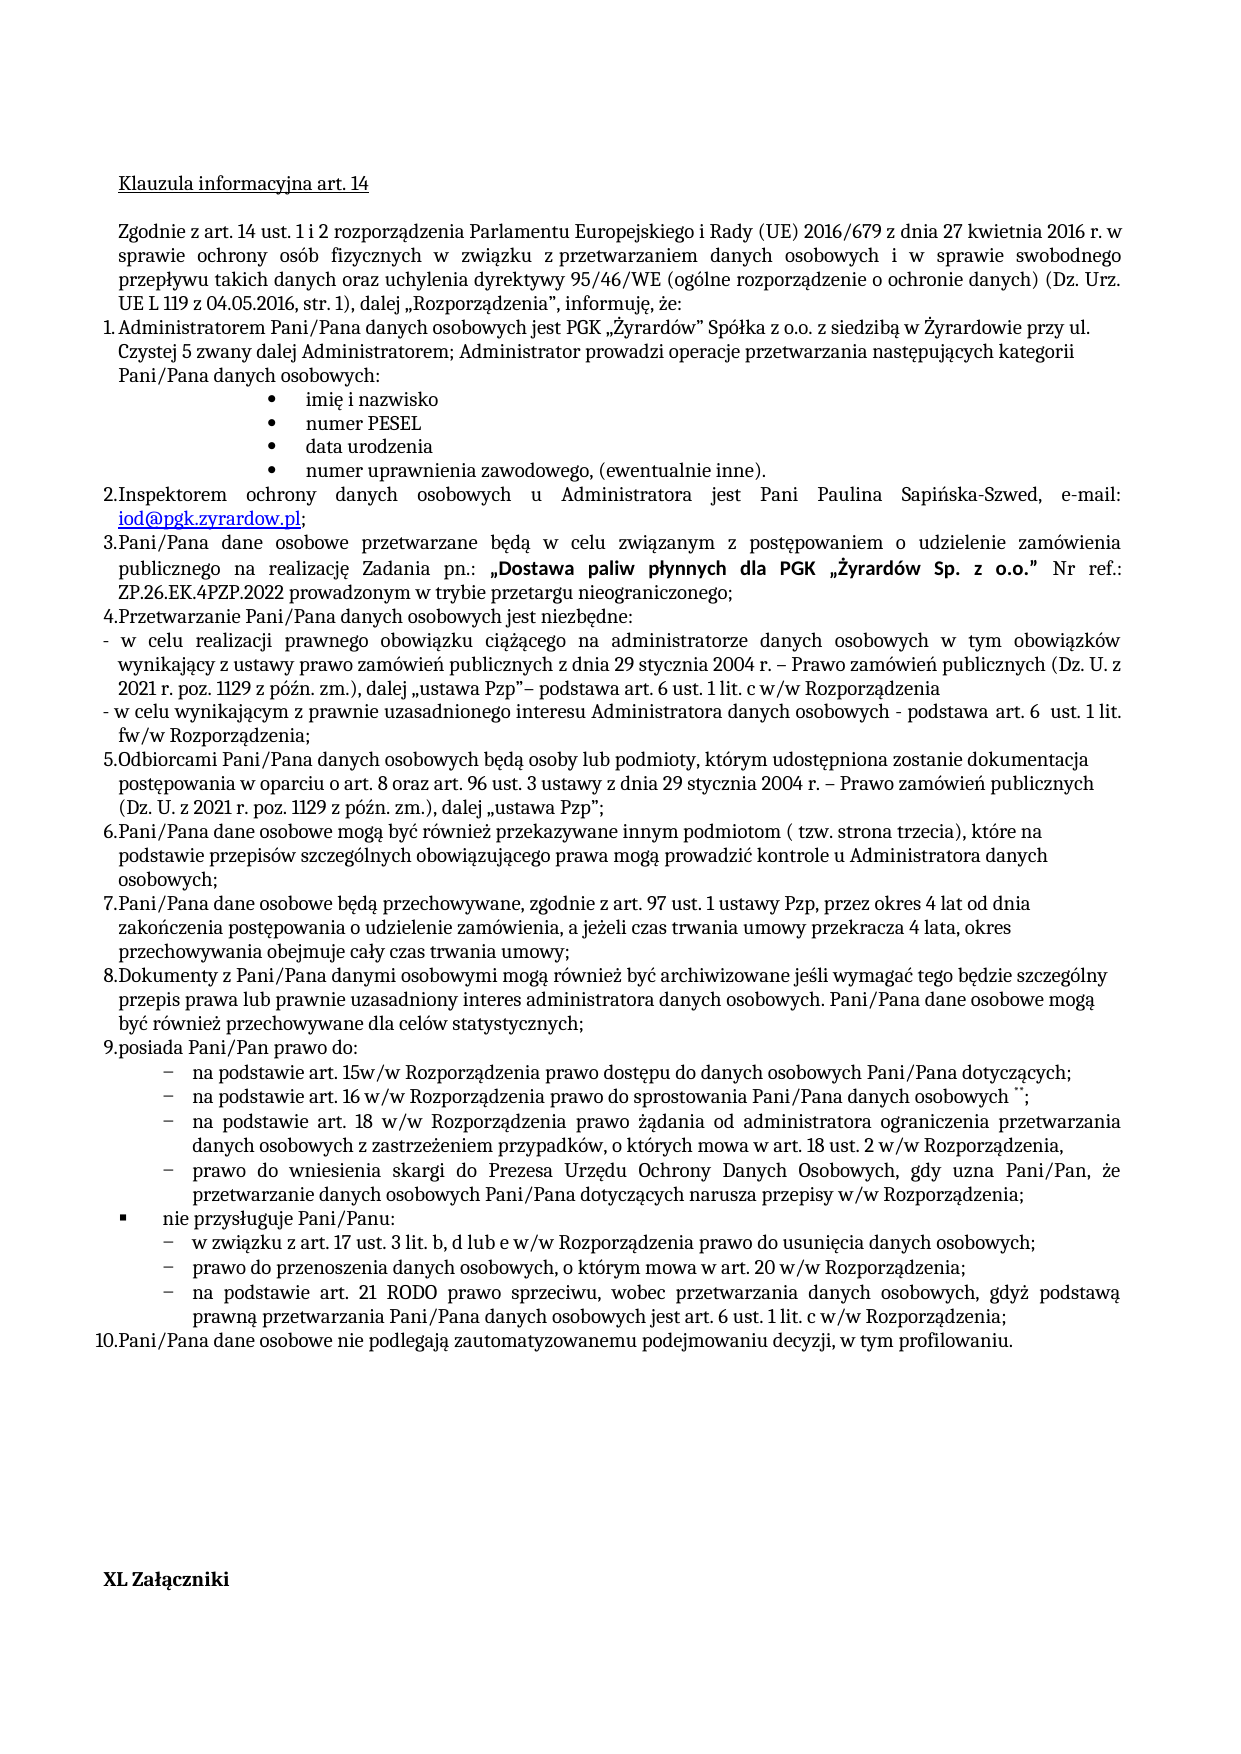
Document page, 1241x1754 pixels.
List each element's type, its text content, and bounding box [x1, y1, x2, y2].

text Zgodnie z art. 14 ust. 1 i 2 rozporządzenia Parlamentu Europejskiego i Rady (UE) 2016/679 z dnia 27 kwietnia 2016 r. w sprawie ochrony osób fizycznych w związku z przetwarzaniem danych osobowych i w sprawie swobodnego przepływu takich danych oraz uchylenia dyrektywy 95/46/WE (ogólne rozporządzenie o ochronie danych) (Dz. Urz. UE L 119 z 04.05.2016, str. 1), dalej „Rozporządzenia”, informuję, że: [118, 219, 1122, 315]
text XL Załączniki [103, 1568, 1122, 1592]
text Klauzula informacyjna art. 14 [118, 172, 1122, 196]
list - w celu wynikającym z prawnie uzasadnionego interesu Administratora danych osobowych - podstawa art. 6 ust. 1 lit. fw/w Rozporządzenia; [102, 700, 1122, 748]
list Pani/Pana dane osobowe mogą być również przekazywane innym podmiotom ( tzw. strona trzecia), które na podstawie przepisów szczególnych obowiązującego prawa mogą prowadzić kontrole u Administratora danych osobowych; [103, 820, 1122, 892]
list Inspektorem ochrony danych osobowych u Administratora jest Pani Paulina Sapińska-Szwed, e-mail: iod@pgk.zyrardow.pl; [103, 483, 1122, 531]
list na podstawie art. 16 w/w Rozporządzenia prawo do sprostowania Pani/Pana danych osobowych **; [162, 1084, 1122, 1109]
list Pani/Pana dane osobowe przetwarzane będą w celu związanym z postępowaniem o udzielenie zamówienia publicznego na realizację Zadania pn.: „Dostawa paliw płynnych dla PGK „Żyrardów Sp. z o.o.” Nr ref.: ZP.26.EK.4PZP.2022 prowadzonym w trybie przetargu nieograniczonego; [103, 531, 1122, 604]
list prawo do wniesienia skargi do Prezesa Urzędu Ochrony Danych Osobowych, gdy uzna Pani/Pan, że przetwarzanie danych osobowych Pani/Pana dotyczących narusza przepisy w/w Rozporządzenia; [162, 1158, 1122, 1206]
list w związku z art. 17 ust. 3 lit. b, d lub e w/w Rozporządzenia prawo do usunięcia danych osobowych; [162, 1230, 1122, 1255]
list data urodzenia [268, 435, 1122, 459]
list na podstawie art. 15w/w Rozporządzenia prawo dostępu do danych osobowych Pani/Pana dotyczących; [162, 1059, 1122, 1084]
list posiada Pani/Pan prawo do: [103, 1036, 1122, 1059]
list nie przysługuje Pani/Panu: [118, 1206, 1122, 1230]
list numer uprawnienia zawodowego, (ewentualnie inne). [268, 459, 1122, 483]
list numer PESEL [268, 411, 1122, 435]
list - w celu realizacji prawnego obowiązku ciążącego na administratorze danych osobowych w tym obowiązków wynikający z ustawy prawo zamówień publicznych z dnia 29 stycznia 2004 r. – Prawo zamówień publicznych (Dz. U. z 2021 r. poz. 1129 z późn. zm.), dalej „ustawa Pzp”– podstawa art. 6 ust. 1 lit. c w/w Rozporządzenia [102, 628, 1122, 700]
list imię i nazwisko [268, 387, 1122, 411]
list prawo do przenoszenia danych osobowych, o którym mowa w art. 20 w/w Rozporządzenia; [162, 1255, 1122, 1279]
list Przetwarzanie Pani/Pana danych osobowych jest niezbędne: [103, 604, 1122, 628]
list Odbiorcami Pani/Pana danych osobowych będą osoby lub podmioty, którym udostępniona zostanie dokumentacja postępowania w oparciu o art. 8 oraz art. 96 ust. 3 ustawy z dnia 29 stycznia 2004 r. – Prawo zamówień publicznych (Dz. U. z 2021 r. poz. 1129 z późn. zm.), dalej „ustawa Pzp”; [103, 748, 1122, 820]
list Administratorem Pani/Pana danych osobowych jest PGK „Żyrardów” Spółka z o.o. z siedzibą w Żyrardowie przy ul. Czystej 5 zwany dalej Administratorem; Administrator prowadzi operacje przetwarzania następujących kategorii Pani/Pana danych osobowych: [103, 315, 1122, 387]
list Dokumenty z Pani/Pana danymi osobowymi mogą również być archiwizowane jeśli wymagać tego będzie szczególny przepis prawa lub prawnie uzasadniony interes administratora danych osobowych. Pani/Pana dane osobowe mogą być również przechowywane dla celów statystycznych; [103, 964, 1122, 1036]
list Pani/Pana dane osobowe będą przechowywane, zgodnie z art. 97 ust. 1 ustawy Pzp, przez okres 4 lat od dnia zakończenia postępowania o udzielenie zamówienia, a jeżeli czas trwania umowy przekracza 4 lata, okres przechowywania obejmuje cały czas trwania umowy; [103, 892, 1122, 964]
list Pani/Pana dane osobowe nie podlegają zautomatyzowanemu podejmowaniu decyzji, w tym profilowaniu. [95, 1328, 1122, 1352]
list na podstawie art. 21 RODO prawo sprzeciwu, wobec przetwarzania danych osobowych, gdyż podstawą prawną przetwarzania Pani/Pana danych osobowych jest art. 6 ust. 1 lit. c w/w Rozporządzenia; [162, 1279, 1122, 1328]
list na podstawie art. 18 w/w Rozporządzenia prawo żądania od administratora ograniczenia przetwarzania danych osobowych z zastrzeżeniem przypadków, o których mowa w art. 18 ust. 2 w/w Rozporządzenia, [162, 1109, 1122, 1158]
